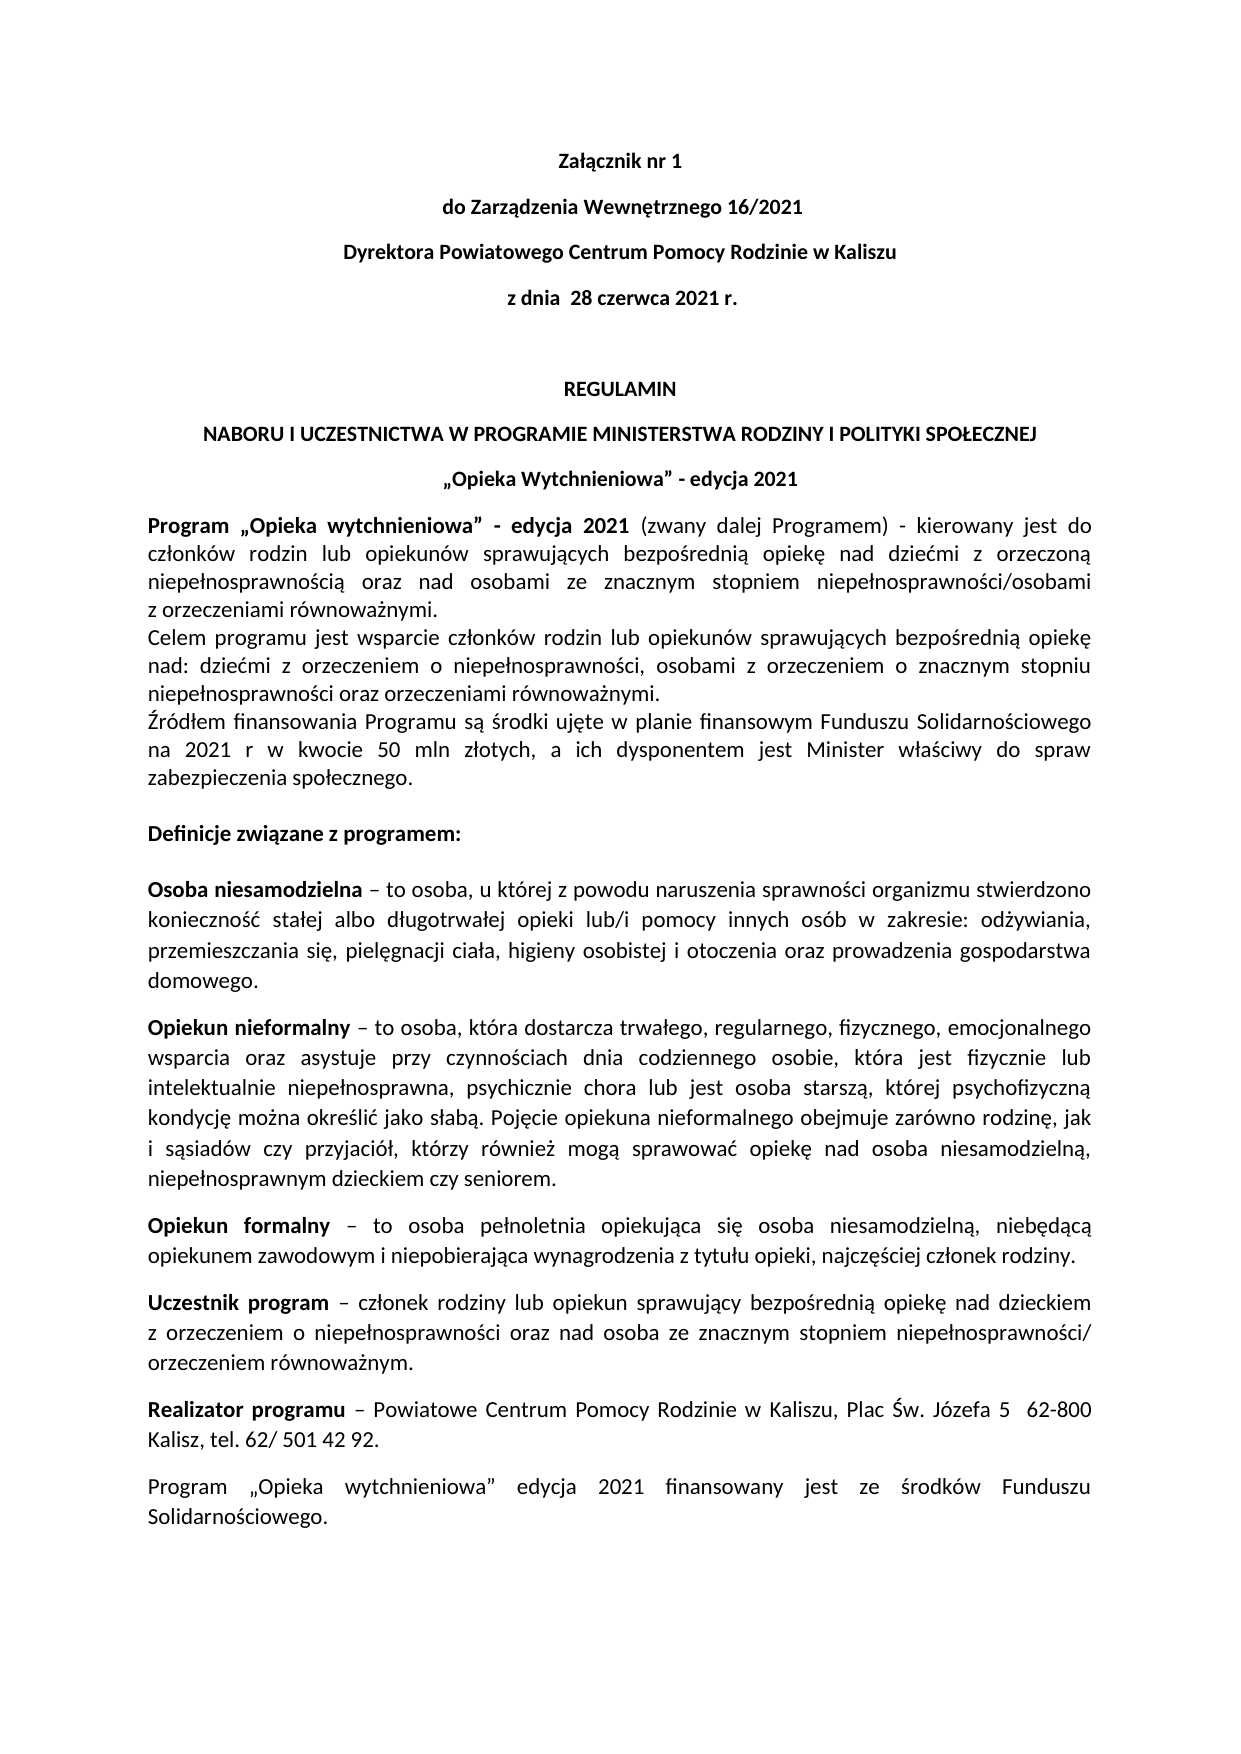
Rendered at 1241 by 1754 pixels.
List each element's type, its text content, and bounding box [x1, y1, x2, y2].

text z dnia 28 czerwca 2021 r. [148, 284, 1092, 311]
text NABORU I UCZESTNICTWA W PROGRAMIE MINISTERSTWA RODZINY I POLITYKI SPOŁECZNEJ [148, 420, 1092, 447]
text Program „Opieka wytchnieniowa” edycja 2021 finansowany jest ze środków Funduszu Solidarnościowego. [148, 1472, 1092, 1530]
text Źródłem finansowania Programu są środki ujęte w planie finansowym Funduszu Solidarnościowego na 2021 r w kwocie 50 mln złotych, a ich dysponentem jest Minister właściwy do spraw zabezpieczenia społecznego. [148, 707, 1092, 791]
text Załącznik nr 1 [148, 148, 1092, 174]
text REGULAMIN [148, 375, 1092, 401]
text Uczestnik program – członek rodziny lub opiekun sprawujący bezpośrednią opiekę nad dzieckiem z orzeczeniem o niepełnosprawności oraz nad osoba ze znacznym stopniem niepełnosprawności/ orzeczeniem równoważnym. [148, 1288, 1092, 1376]
text Opiekun formalny – to osoba pełnoletnia opiekująca się osoba niesamodzielną, niebędącą opiekunem zawodowym i niepobierająca wynagrodzenia z tytułu opieki, najczęściej członek rodziny. [148, 1211, 1092, 1269]
text Dyrektora Powiatowego Centrum Pomocy Rodzinie w Kaliszu [148, 238, 1092, 265]
text Realizator programu – Powiatowe Centrum Pomocy Rodzinie w Kaliszu, Plac Św. Józefa 5 62-800 Kalisz, tel. 62/ 501 42 92. [148, 1395, 1092, 1453]
text Program „Opieka wytchnieniowa” - edycja 2021 (zwany dalej Programem) - kierowany jest do członków rodzin lub opiekunów sprawujących bezpośrednią opiekę nad dziećmi z orzeczoną niepełnosprawnością oraz nad osobami ze znacznym stopniem niepełnosprawności/osobami z orzeczeniami równoważnymi. [148, 511, 1092, 623]
text Osoba niesamodzielna – to osoba, u której z powodu naruszenia sprawności organizmu stwierdzono konieczność stałej albo długotrwałej opieki lub/i pomocy innych osób w zakresie: odżywiania, przemieszczania się, pielęgnacji ciała, higieny osobistej i otoczenia oraz prowadzenia gospodarstwa domowego. [148, 875, 1092, 994]
text „Opieka Wytchnieniowa” - edycja 2021 [148, 466, 1092, 492]
text Opiekun nieformalny – to osoba, która dostarcza trwałego, regularnego, fizycznego, emocjonalnego wsparcia oraz asystuje przy czynnościach dnia codziennego osobie, która jest fizycznie lub intelektualnie niepełnosprawna, psychicznie chora lub jest osoba starszą, której psychofizyczną kondycję można określić jako słabą. Pojęcie opiekuna nieformalnego obejmuje zarówno rodzinę, jak i sąsiadów czy przyjaciół, którzy również mogą sprawować opiekę nad osoba niesamodzielną, niepełnosprawnym dzieckiem czy seniorem. [148, 1013, 1092, 1192]
text do Zarządzenia Wewnętrznego 16/2021 [148, 193, 1092, 220]
text Definicje związane z programem: [148, 819, 1092, 847]
text Celem programu jest wsparcie członków rodzin lub opiekunów sprawujących bezpośrednią opiekę nad: dziećmi z orzeczeniem o niepełnosprawności, osobami z orzeczeniem o znacznym stopniu niepełnosprawności oraz orzeczeniami równoważnymi. [148, 623, 1092, 707]
